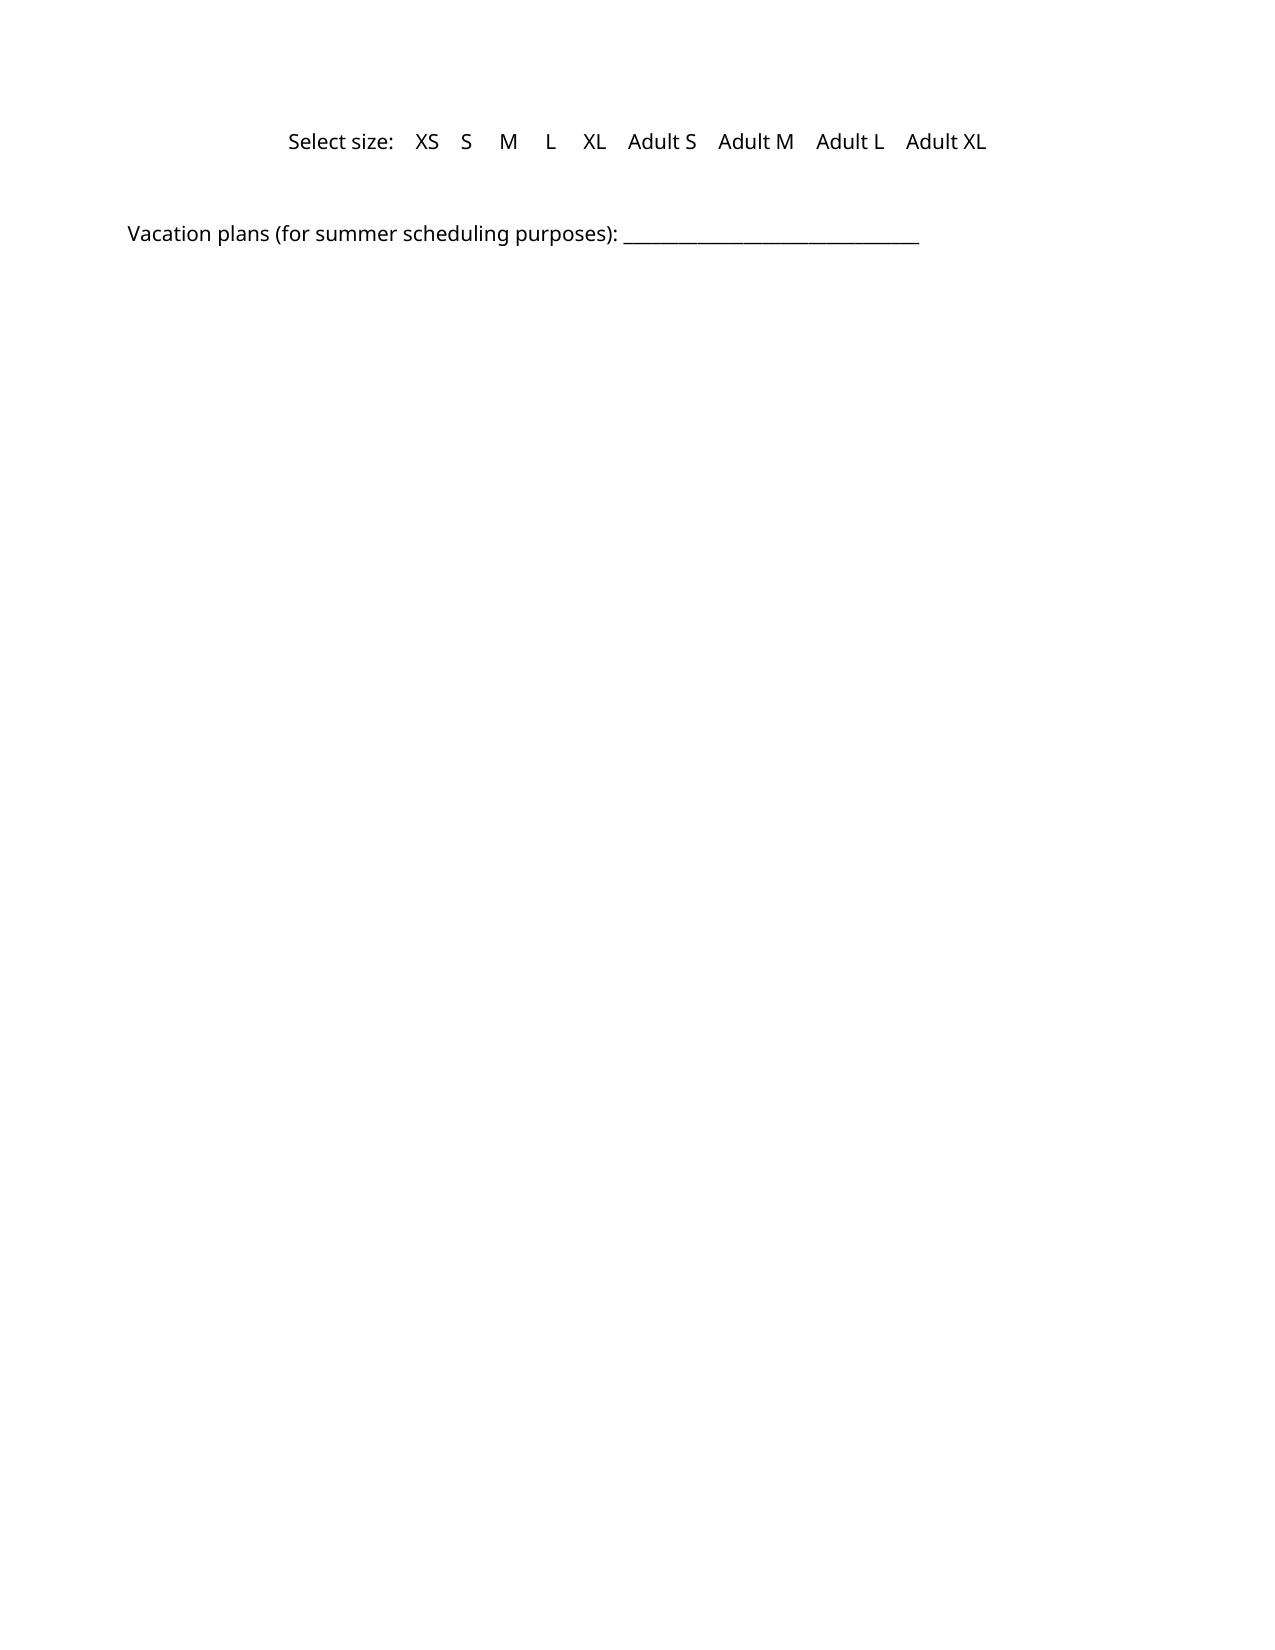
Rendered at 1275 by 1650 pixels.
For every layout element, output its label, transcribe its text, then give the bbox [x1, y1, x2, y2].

text Vacation plans (for summer scheduling purposes): ________________________________ [127, 219, 1147, 247]
text Select size: XS S M L XL Adult S Adult M Adult L Adult XL [127, 127, 1147, 156]
